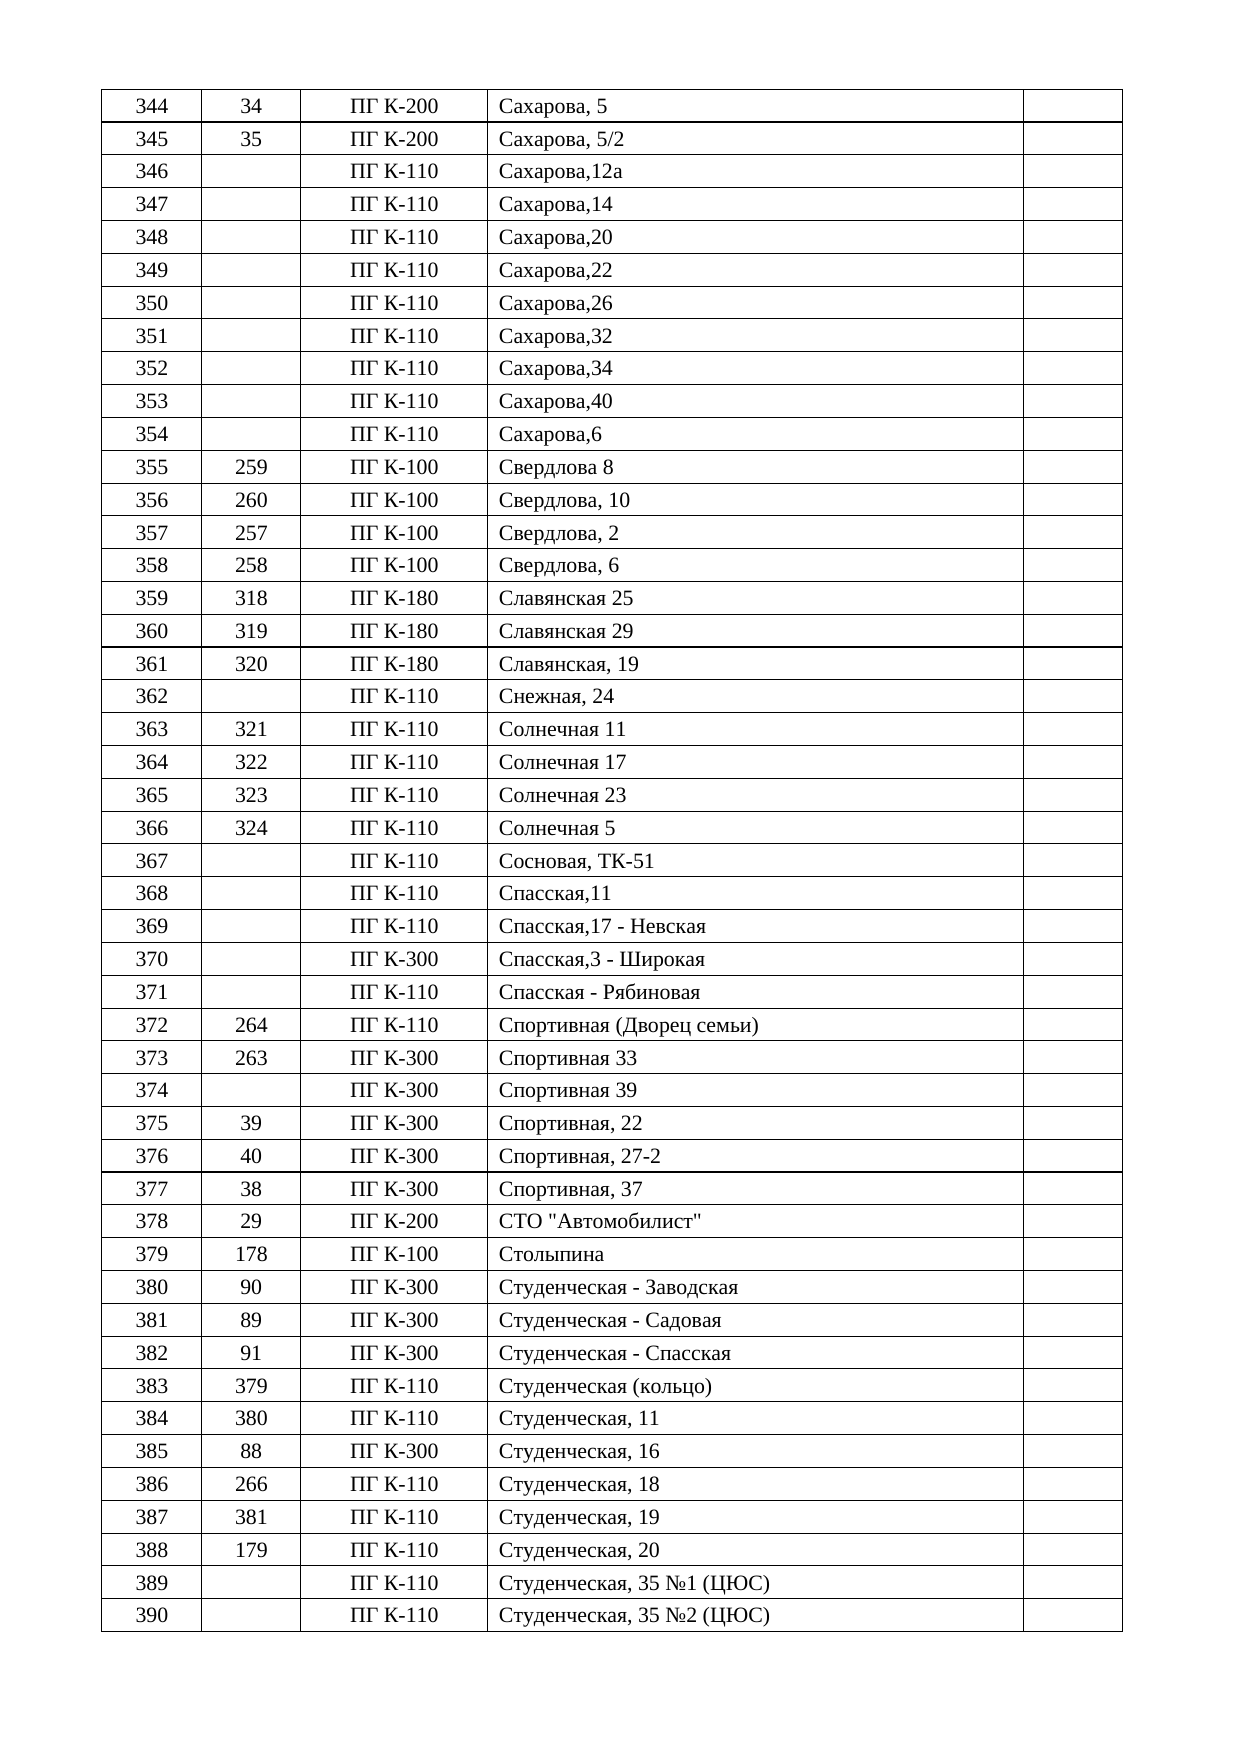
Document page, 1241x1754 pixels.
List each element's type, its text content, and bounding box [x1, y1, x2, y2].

table_cell ПГ К-100 [301, 1238, 487, 1270]
table_cell ПГ К-110 [301, 385, 487, 417]
table_cell ПГ К-200 [301, 1205, 487, 1237]
table_cell Славянская 25 [488, 582, 1023, 614]
table_cell Студенческая - Заводская [488, 1271, 1023, 1303]
table_cell 359 [102, 582, 201, 614]
table_cell 344 [102, 90, 201, 121]
table_cell [1024, 976, 1122, 1007]
table_cell 351 [102, 319, 201, 351]
table_cell ПГ К-110 [301, 1402, 487, 1434]
table_cell 366 [102, 812, 201, 843]
table_cell [1024, 549, 1122, 581]
table_cell [202, 1074, 300, 1106]
table_cell 358 [102, 549, 201, 581]
table_cell ПГ К-300 [301, 1041, 487, 1073]
table_cell [1024, 1107, 1122, 1139]
table_cell [1024, 1566, 1122, 1598]
table_cell Студенческая, 20 [488, 1534, 1023, 1565]
table_cell [1024, 746, 1122, 778]
table_cell ПГ К-300 [301, 1435, 487, 1467]
table_cell 386 [102, 1468, 201, 1499]
table_cell Студенческая - Спасская [488, 1337, 1023, 1368]
table_cell [202, 385, 300, 417]
table_cell 376 [102, 1140, 201, 1171]
table_cell 352 [102, 352, 201, 384]
table_cell [1024, 254, 1122, 286]
table_cell [1024, 1402, 1122, 1434]
table_cell ПГ К-110 [301, 1534, 487, 1565]
table_cell 34 [202, 90, 300, 121]
table_cell [1024, 1501, 1122, 1532]
table_cell Сахарова,12а [488, 155, 1023, 187]
table_cell [1024, 1140, 1122, 1171]
table_cell Спасская,11 [488, 877, 1023, 909]
table_cell 319 [202, 615, 300, 646]
table_cell Снежная, 24 [488, 680, 1023, 712]
table_cell 90 [202, 1271, 300, 1303]
table_cell ПГ К-110 [301, 1566, 487, 1598]
table_cell ПГ К-110 [301, 713, 487, 745]
table_cell [1024, 713, 1122, 745]
table_cell [1024, 1599, 1122, 1631]
table_cell ПГ К-110 [301, 812, 487, 843]
table_cell 362 [102, 680, 201, 712]
table_cell ПГ К-110 [301, 352, 487, 384]
table_cell [202, 287, 300, 318]
table_cell [1024, 319, 1122, 351]
table_cell [1024, 451, 1122, 482]
table_cell Студенческая - Садовая [488, 1304, 1023, 1336]
table_cell 320 [202, 648, 300, 679]
table_cell 381 [102, 1304, 201, 1336]
table_cell Свердлова, 2 [488, 516, 1023, 548]
table_cell 388 [102, 1534, 201, 1565]
table_cell 355 [102, 451, 201, 482]
table_cell Солнечная 17 [488, 746, 1023, 778]
table_cell Сахарова, 5/2 [488, 123, 1023, 154]
table_cell ПГ К-110 [301, 1369, 487, 1401]
table_cell Сахарова,34 [488, 352, 1023, 384]
table_cell ПГ К-110 [301, 155, 487, 187]
table_cell 35 [202, 123, 300, 154]
table_cell Спасская - Рябиновая [488, 976, 1023, 1007]
table_cell [1024, 877, 1122, 909]
table_cell 360 [102, 615, 201, 646]
table_cell 264 [202, 1009, 300, 1040]
table_cell ПГ К-300 [301, 1140, 487, 1171]
table_cell Сахарова,6 [488, 418, 1023, 449]
table_cell [1024, 615, 1122, 646]
table_cell 387 [102, 1501, 201, 1532]
table_cell 258 [202, 549, 300, 581]
table_cell 324 [202, 812, 300, 843]
table_cell [1024, 910, 1122, 942]
table_cell ПГ К-110 [301, 319, 487, 351]
table_cell [1024, 812, 1122, 843]
table_cell [1024, 1041, 1122, 1073]
table_cell 345 [102, 123, 201, 154]
table_cell 29 [202, 1205, 300, 1237]
table_cell 370 [102, 943, 201, 974]
table_cell [202, 1566, 300, 1598]
table_cell Солнечная 23 [488, 779, 1023, 811]
table_cell [1024, 1009, 1122, 1040]
table_cell Сахарова,20 [488, 221, 1023, 253]
table_cell ПГ К-180 [301, 615, 487, 646]
table_cell 380 [202, 1402, 300, 1434]
table_cell [202, 1599, 300, 1631]
table_cell Свердлова, 6 [488, 549, 1023, 581]
table_cell 385 [102, 1435, 201, 1467]
table_cell ПГ К-110 [301, 844, 487, 876]
table_cell [202, 319, 300, 351]
table_cell 318 [202, 582, 300, 614]
table_cell СТО "Автомобилист" [488, 1205, 1023, 1237]
table_cell Студенческая, 35 №2 (ЦЮС) [488, 1599, 1023, 1631]
table_cell ПГ К-110 [301, 418, 487, 449]
table_cell 365 [102, 779, 201, 811]
table_cell 368 [102, 877, 201, 909]
table_cell ПГ К-110 [301, 287, 487, 318]
table_cell [1024, 1435, 1122, 1467]
table_cell Студенческая, 11 [488, 1402, 1023, 1434]
table_cell ПГ К-110 [301, 976, 487, 1007]
table_cell 369 [102, 910, 201, 942]
table_cell [202, 844, 300, 876]
table_cell Сахарова,32 [488, 319, 1023, 351]
table_cell [202, 352, 300, 384]
table_cell 371 [102, 976, 201, 1007]
table_cell 178 [202, 1238, 300, 1270]
table_cell Студенческая, 18 [488, 1468, 1023, 1499]
table_cell [1024, 1534, 1122, 1565]
table_cell Свердлова, 10 [488, 484, 1023, 515]
table_cell Студенческая (кольцо) [488, 1369, 1023, 1401]
table_cell [1024, 1205, 1122, 1237]
table_cell 259 [202, 451, 300, 482]
table_cell Спасская,3 - Широкая [488, 943, 1023, 974]
table_cell ПГ К-110 [301, 877, 487, 909]
table_cell ПГ К-200 [301, 90, 487, 121]
table_cell ПГ К-100 [301, 484, 487, 515]
table_cell ПГ К-300 [301, 1173, 487, 1204]
table_cell Студенческая, 16 [488, 1435, 1023, 1467]
table_cell Спортивная 33 [488, 1041, 1023, 1073]
table_cell [1024, 221, 1122, 253]
table_cell Спортивная (Дворец семьи) [488, 1009, 1023, 1040]
table_cell 379 [202, 1369, 300, 1401]
table_cell ПГ К-300 [301, 1271, 487, 1303]
table_cell ПГ К-300 [301, 1337, 487, 1368]
table_cell Славянская, 19 [488, 648, 1023, 679]
table_cell Студенческая, 19 [488, 1501, 1023, 1532]
table_cell 374 [102, 1074, 201, 1106]
table_cell 88 [202, 1435, 300, 1467]
table_cell [1024, 680, 1122, 712]
table_cell [1024, 516, 1122, 548]
table_cell [1024, 1337, 1122, 1368]
table_cell Спортивная, 22 [488, 1107, 1023, 1139]
table_cell ПГ К-110 [301, 1009, 487, 1040]
table_cell ПГ К-110 [301, 746, 487, 778]
table_cell ПГ К-100 [301, 516, 487, 548]
table_cell Свердлова 8 [488, 451, 1023, 482]
table_cell 263 [202, 1041, 300, 1073]
table_cell ПГ К-110 [301, 254, 487, 286]
table_cell [202, 188, 300, 220]
table_cell ПГ К-110 [301, 221, 487, 253]
table_cell 364 [102, 746, 201, 778]
table_cell Спортивная 39 [488, 1074, 1023, 1106]
table_cell 266 [202, 1468, 300, 1499]
table_cell Столыпина [488, 1238, 1023, 1270]
table_cell Солнечная 11 [488, 713, 1023, 745]
table_cell [1024, 779, 1122, 811]
table_cell 354 [102, 418, 201, 449]
table_cell [1024, 123, 1122, 154]
table_cell 38 [202, 1173, 300, 1204]
table_cell ПГ К-300 [301, 1107, 487, 1139]
table_cell [1024, 287, 1122, 318]
table_cell [1024, 1369, 1122, 1401]
table_cell [1024, 648, 1122, 679]
table_cell [1024, 582, 1122, 614]
table_cell [1024, 484, 1122, 515]
table_cell 348 [102, 221, 201, 253]
table_cell Сахарова,14 [488, 188, 1023, 220]
table_cell ПГ К-300 [301, 1304, 487, 1336]
table_cell 382 [102, 1337, 201, 1368]
table_cell Спасская,17 - Невская [488, 910, 1023, 942]
table_cell 260 [202, 484, 300, 515]
table_cell 322 [202, 746, 300, 778]
table_cell [1024, 943, 1122, 974]
table_cell 357 [102, 516, 201, 548]
table_cell 380 [102, 1271, 201, 1303]
table_cell [1024, 1304, 1122, 1336]
table_cell [1024, 90, 1122, 121]
table_cell ПГ К-100 [301, 549, 487, 581]
table_cell [1024, 1271, 1122, 1303]
table_cell 389 [102, 1566, 201, 1598]
table_cell ПГ К-110 [301, 1599, 487, 1631]
table_cell 323 [202, 779, 300, 811]
table_cell [1024, 844, 1122, 876]
table_cell Солнечная 5 [488, 812, 1023, 843]
table_cell 381 [202, 1501, 300, 1532]
table_cell 378 [102, 1205, 201, 1237]
table_cell 257 [202, 516, 300, 548]
table_cell Студенческая, 35 №1 (ЦЮС) [488, 1566, 1023, 1598]
table_cell 384 [102, 1402, 201, 1434]
table_cell 390 [102, 1599, 201, 1631]
table_cell 89 [202, 1304, 300, 1336]
table_cell Спортивная, 37 [488, 1173, 1023, 1204]
table_cell 379 [102, 1238, 201, 1270]
table_cell ПГ К-110 [301, 779, 487, 811]
table_cell [1024, 1173, 1122, 1204]
table_cell 383 [102, 1369, 201, 1401]
table_cell [202, 910, 300, 942]
table_cell Славянская 29 [488, 615, 1023, 646]
table_cell [1024, 1238, 1122, 1270]
table_cell [1024, 155, 1122, 187]
table_cell ПГ К-200 [301, 123, 487, 154]
table_cell [1024, 1468, 1122, 1499]
table_cell ПГ К-300 [301, 943, 487, 974]
table_cell ПГ К-110 [301, 188, 487, 220]
table_cell [202, 877, 300, 909]
table_cell [1024, 1074, 1122, 1106]
table_cell 361 [102, 648, 201, 679]
table_cell Сахарова,40 [488, 385, 1023, 417]
table_cell 375 [102, 1107, 201, 1139]
table_cell [1024, 352, 1122, 384]
table_cell [202, 221, 300, 253]
table_cell 39 [202, 1107, 300, 1139]
table_cell ПГ К-110 [301, 1468, 487, 1499]
table_cell [202, 155, 300, 187]
table_cell 321 [202, 713, 300, 745]
table_cell [1024, 385, 1122, 417]
table_cell ПГ К-110 [301, 1501, 487, 1532]
table_cell 350 [102, 287, 201, 318]
table_cell Сосновая, ТК-51 [488, 844, 1023, 876]
table_cell 356 [102, 484, 201, 515]
table_cell 373 [102, 1041, 201, 1073]
table_cell ПГ К-180 [301, 582, 487, 614]
table_cell [202, 680, 300, 712]
table_cell ПГ К-100 [301, 451, 487, 482]
table_cell 346 [102, 155, 201, 187]
table_cell Сахарова, 5 [488, 90, 1023, 121]
table_cell [1024, 188, 1122, 220]
table_cell [202, 976, 300, 1007]
table_cell 349 [102, 254, 201, 286]
table_cell Сахарова,22 [488, 254, 1023, 286]
table_cell [202, 418, 300, 449]
table_cell Сахарова,26 [488, 287, 1023, 318]
table_cell 363 [102, 713, 201, 745]
table_cell 367 [102, 844, 201, 876]
table_cell 179 [202, 1534, 300, 1565]
table_cell 353 [102, 385, 201, 417]
table_cell [202, 254, 300, 286]
table_cell ПГ К-300 [301, 1074, 487, 1106]
table_cell ПГ К-110 [301, 680, 487, 712]
table_cell ПГ К-180 [301, 648, 487, 679]
table_cell ПГ К-110 [301, 910, 487, 942]
table_cell Спортивная, 27-2 [488, 1140, 1023, 1171]
table_cell [1024, 418, 1122, 449]
table_cell 377 [102, 1173, 201, 1204]
table_cell [202, 943, 300, 974]
table_cell 91 [202, 1337, 300, 1368]
table_cell 347 [102, 188, 201, 220]
table_cell 40 [202, 1140, 300, 1171]
table_cell 372 [102, 1009, 201, 1040]
